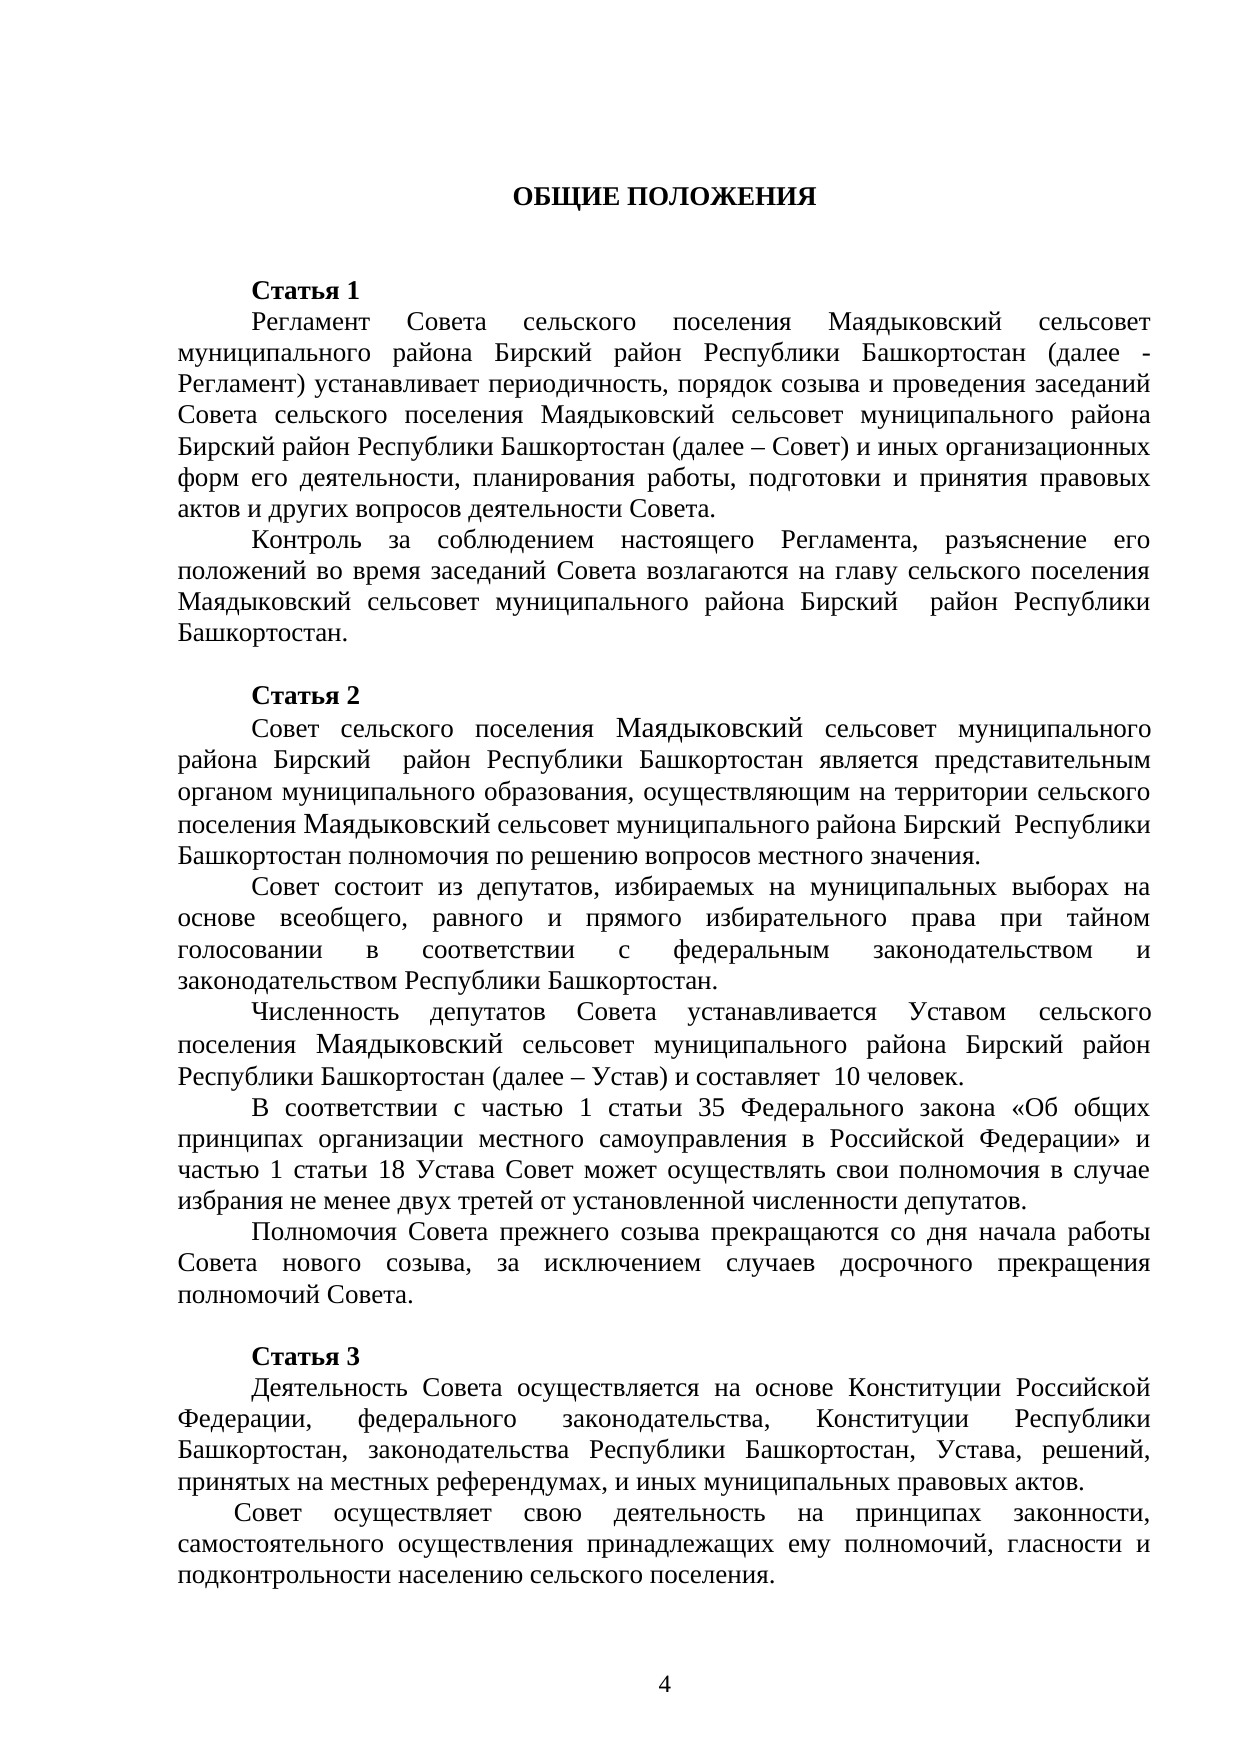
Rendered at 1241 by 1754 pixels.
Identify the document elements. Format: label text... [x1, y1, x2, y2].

text Статья 2 [177, 679, 1152, 710]
text Статья 3 [177, 1340, 1152, 1371]
text Совет состоит из депутатов, избираемых на муниципальных выборах на основе всеобщего, равного и прямого избирательного права при тайном голосовании в соответствии с федеральным законодательством и законодательством Республики Башкортостан. [177, 870, 1152, 995]
text В соответствии с частью 1 статьи 35 Федерального закона «Об общих принципах организации местного самоуправления в Российской Федерации» и частью 1 статьи 18 Устава Совет может осуществлять свои полномочия в случае избрания не менее двух третей от установленной численности депутатов. [177, 1091, 1152, 1215]
text Статья 1 [177, 274, 1152, 305]
subtitle ОБЩИЕ ПОЛОЖЕНИЯ [177, 180, 1152, 212]
text Деятельность Совета осуществляется на основе Конституции Российской Федерации, федерального законодательства, Конституции Республики Башкортостан, законодательства Республики Башкортостан, Устава, решений, принятых на местных референдумах, и иных муниципальных правовых актов. [177, 1371, 1152, 1496]
text Численность депутатов Совета устанавливается Уставом сельского поселения Маядыковский сельсовет муниципального района Бирский район Республики Башкортостан (далее – Устав) и составляет 10 человек. [177, 995, 1152, 1091]
text Совет сельского поселения Маядыковский сельсовет муниципального района Бирский район Республики Башкортостан является представительным органом муниципального образования, осуществляющим на территории сельского поселения Маядыковский сельсовет муниципального района Бирский Республики Башкортостан полномочия по решению вопросов местного значения. [177, 710, 1152, 870]
text Совет осуществляет свою деятельность на принципах законности, самостоятельного осуществления принадлежащих ему полномочий, гласности и подконтрольности населению сельского поселения. [177, 1496, 1152, 1589]
text Контроль за соблюдением настоящего Регламента, разъяснение его положений во время заседаний Совета возлагаются на главу сельского поселения Маядыковский сельсовет муниципального района Бирский район Республики Башкортостан. [177, 523, 1152, 648]
text Полномочия Совета прежнего созыва прекращаются со дня начала работы Совета нового созыва, за исключением случаев досрочного прекращения полномочий Совета. [177, 1215, 1152, 1309]
text Регламент Совета сельского поселения Маядыковский сельсовет муниципального района Бирский район Республики Башкортостан (далее - Регламент) устанавливает периодичность, порядок созыва и проведения заседаний Совета сельского поселения Маядыковский сельсовет муниципального района Бирский район Республики Башкортостан (далее – Совет) и иных организационных форм его деятельности, планирования работы, подготовки и принятия правовых актов и других вопросов деятельности Совета. [177, 305, 1152, 523]
